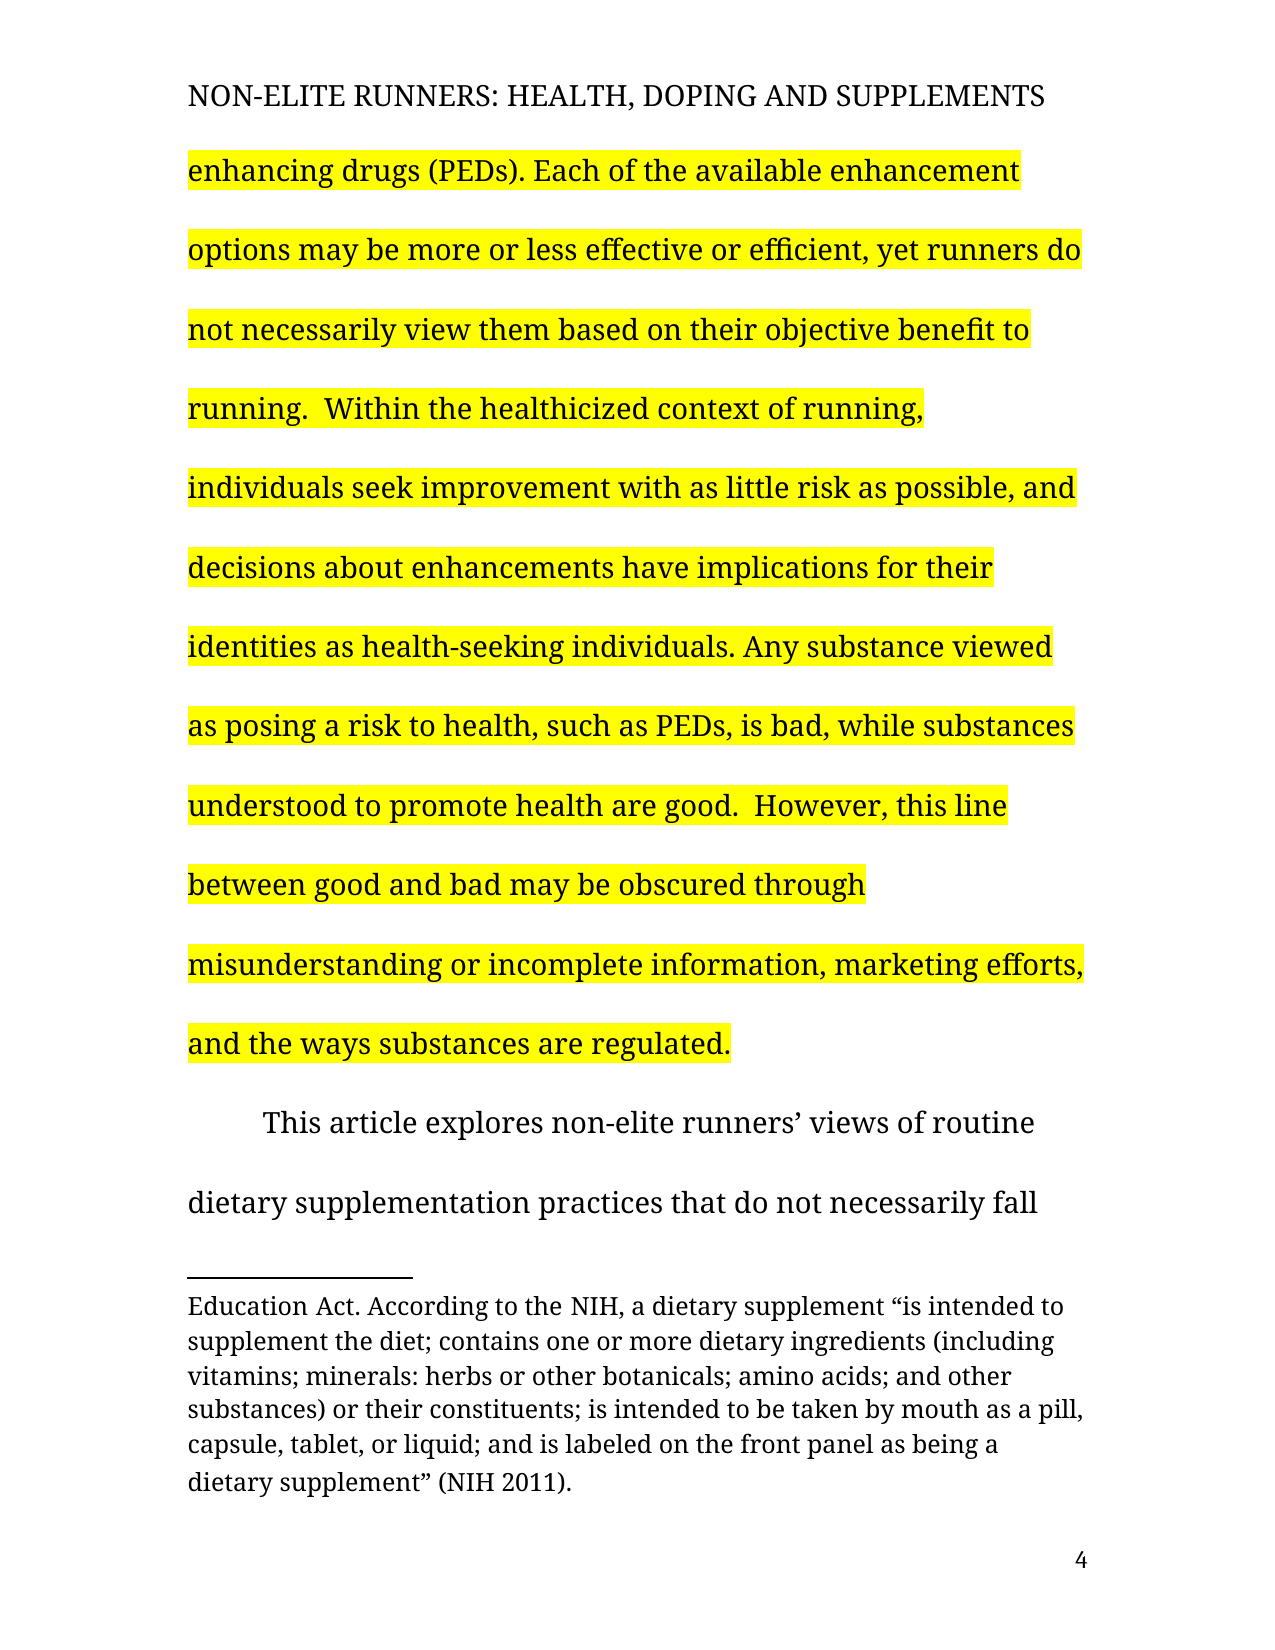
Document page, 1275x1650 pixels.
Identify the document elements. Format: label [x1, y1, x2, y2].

text [187, 1102, 1087, 1222]
text [187, 150, 1087, 1063]
